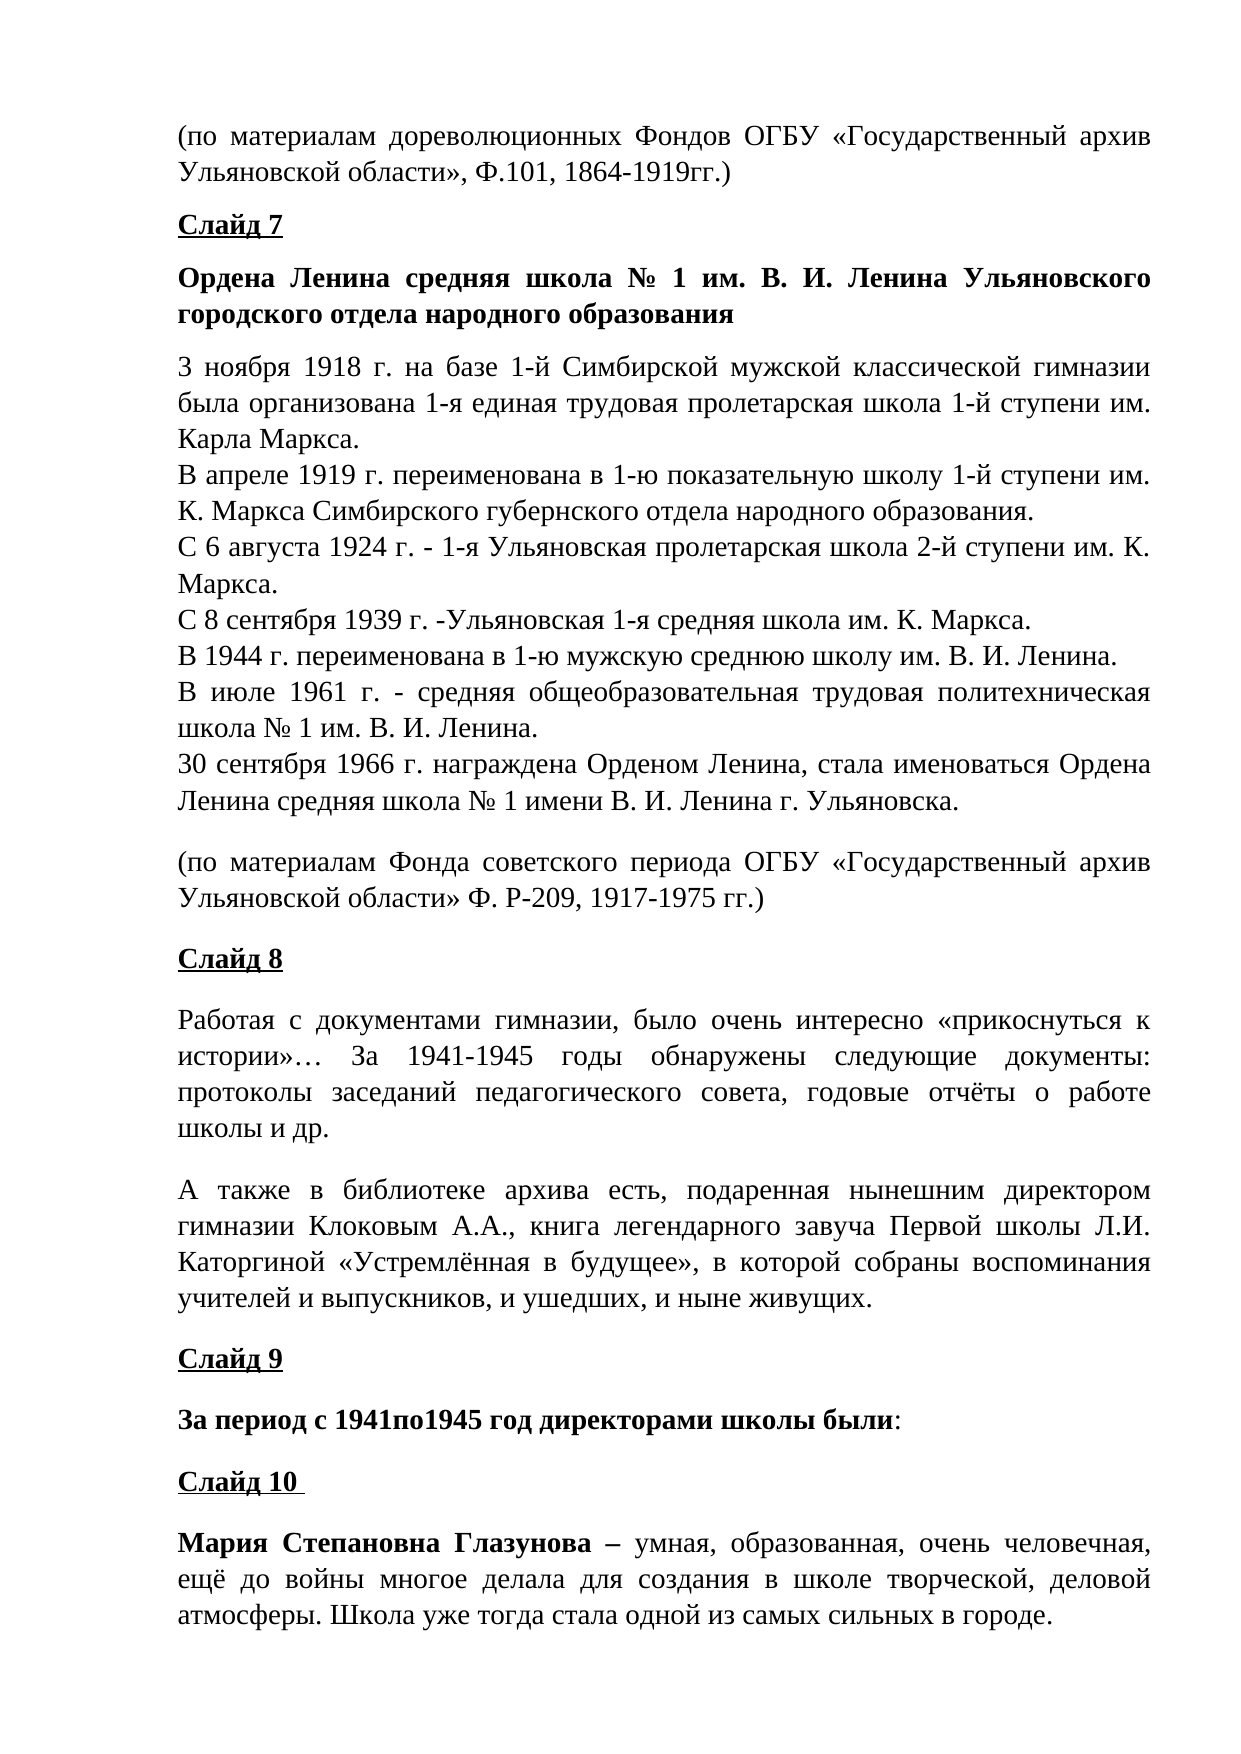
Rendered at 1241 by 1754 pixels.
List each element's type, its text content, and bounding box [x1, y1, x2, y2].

text В июле 1961 г. - средняя общеобразовательная трудовая политехническая школа № 1 им. В. И. Ленина. [177, 674, 1152, 744]
text Слайд 9 [177, 1341, 1152, 1375]
text За период с 1941по1945 год директорами школы были: [177, 1402, 1152, 1436]
text Слайд 7 [177, 207, 1152, 241]
text В 1944 г. переименована в 1-ю мужскую среднюю школу им. В. И. Ленина. [177, 638, 1152, 672]
text Ордена Ленина средняя школа № 1 им. В. И. Ленина Ульяновского городского отдела народного образования [177, 260, 1152, 329]
text Слайд 10 [177, 1464, 1152, 1497]
text (по материалам Фонда советского периода ОГБУ «Государственный архив Ульяновской области» Ф. Р-209, 1917-1975 гг.) [177, 844, 1152, 913]
text Слайд 8 [177, 941, 1152, 974]
text (по материалам дореволюционных Фондов ОГБУ «Государственный архив Ульяновской области», Ф.101, 1864-1919гг.) [177, 118, 1152, 188]
text В апреле 1919 г. переименована в 1-ю показательную школу 1-й ступени им. К. Маркса Симбирского губернского отдела народного образования. [177, 457, 1152, 527]
text 30 сентября 1966 г. награждена Орденом Ленина, стала именоваться Ордена Ленина средняя школа № 1 имени В. И. Ленина г. Ульяновска. [177, 746, 1152, 816]
text А также в библиотеке архива есть, подаренная нынешним директором гимназии Клоковым А.А., книга легендарного завуча Первой школы Л.И. Каторгиной «Устремлённая в будущее», в которой собраны воспоминания учителей и выпускников, и ушедших, и ныне живущих. [177, 1172, 1152, 1314]
text Работая с документами гимназии, было очень интересно «прикоснуться к истории»… За 1941-1945 годы обнаружены следующие документы: протоколы заседаний педагогического совета, годовые отчёты о работе школы и др. [177, 1002, 1152, 1144]
text С 8 сентября 1939 г. -Ульяновская 1-я средняя школа им. К. Маркса. [177, 602, 1152, 635]
text С 6 августа 1924 г. - 1-я Ульяновская пролетарская школа 2-й ступени им. К. Маркса. [177, 529, 1152, 599]
text Мария Степановна Глазунова – умная, образованная, очень человечная, ещё до войны многое делала для создания в школе творческой, деловой атмосферы. Школа уже тогда стала одной из самых сильных в городе. [177, 1525, 1152, 1631]
text 3 ноября 1918 г. на базе 1-й Симбирской мужской классической гимназии была организована 1-я единая трудовая пролетарская школа 1-й ступени им. Карла Маркса. [177, 349, 1152, 455]
